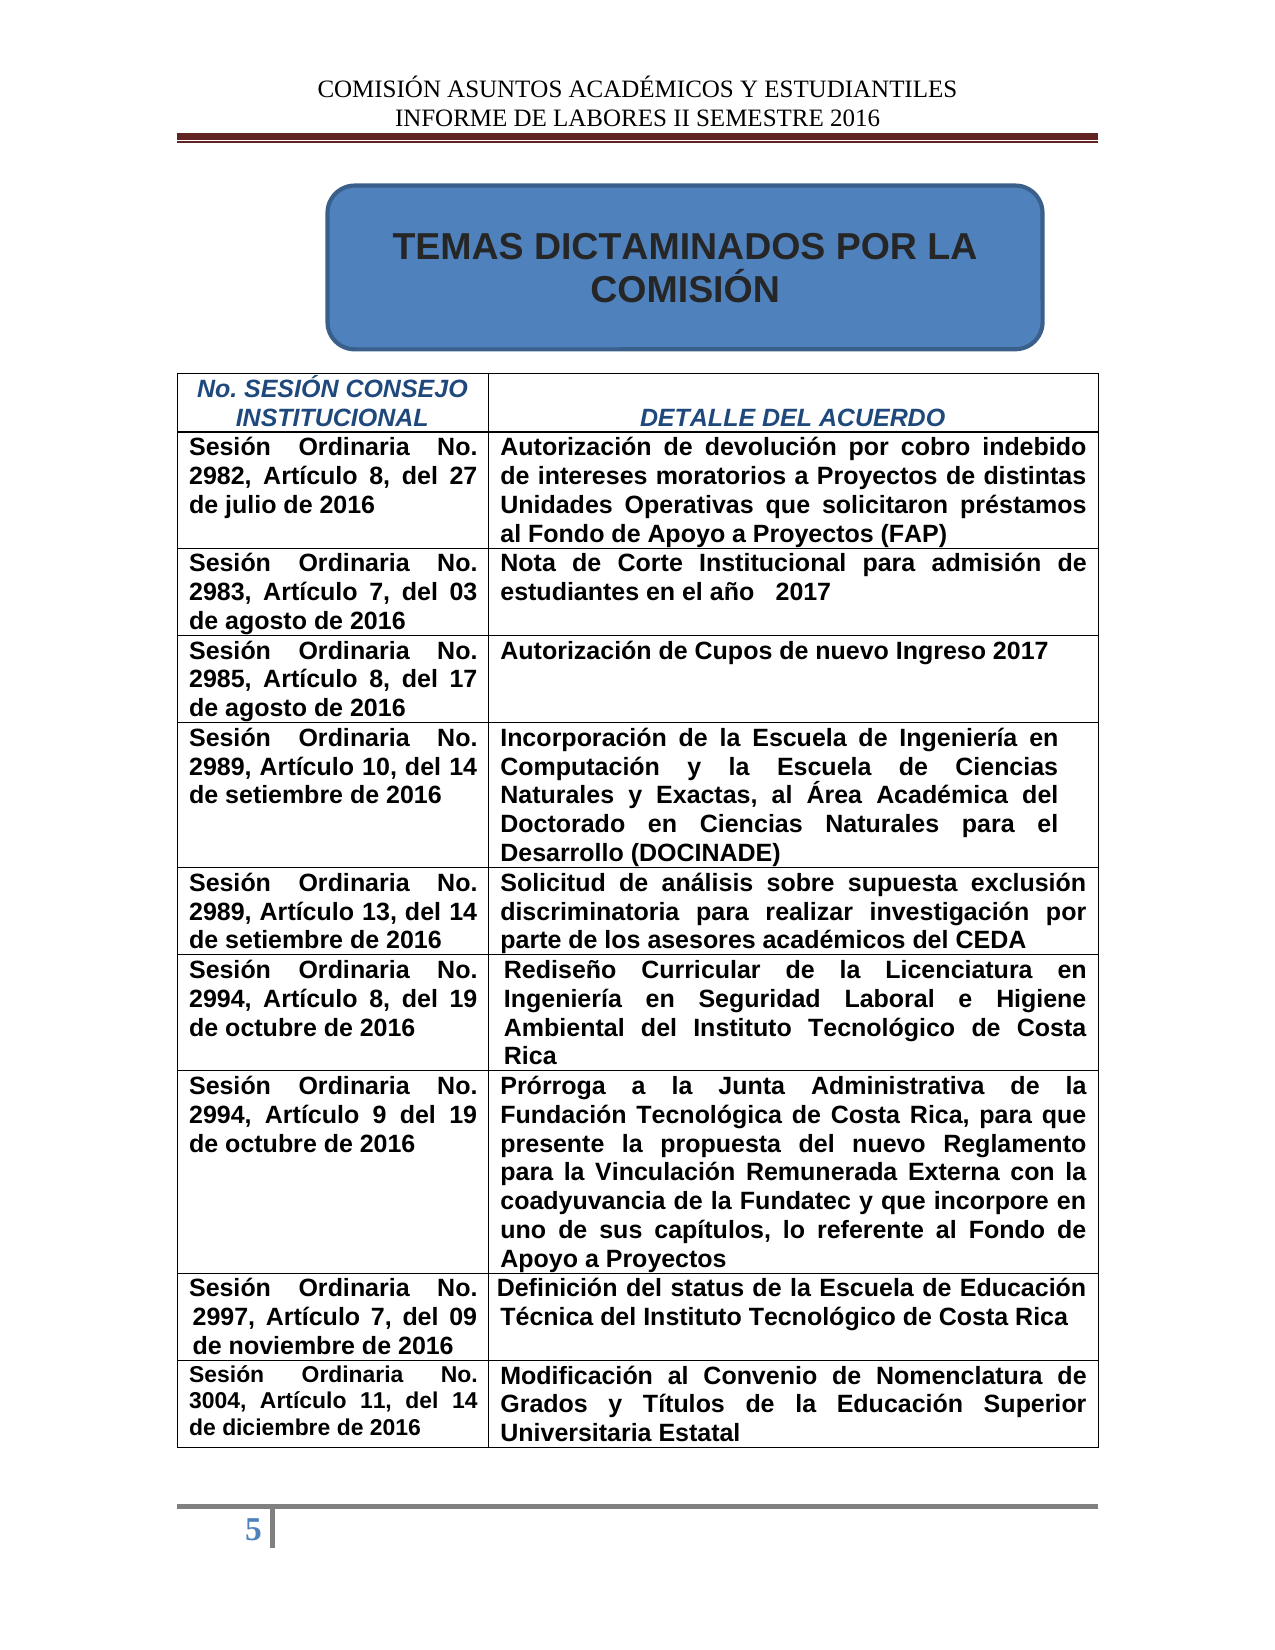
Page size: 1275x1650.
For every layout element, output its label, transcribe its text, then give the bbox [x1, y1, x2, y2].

table_cell Prórroga a la Junta Administrativa de la Fundación Tecnológica de Costa Rica, para que presente la propuesta del nuevo Reglamento para la Vinculación Remunerada Externa con la coadyuvancia de la Fundatec y que incorpore en uno de sus capítulos, lo referente al Fondo de Apoyo a Proyectos [489, 1071, 1098, 1272]
table_header DETALLE DEL ACUERDO [489, 374, 1098, 431]
table_cell Solicitud de análisis sobre supuesta exclusión discriminatoria para realizar investigación por parte de los asesores académicos del CEDA [489, 868, 1098, 954]
table_cell Incorporación de la Escuela de Ingeniería en Computación y la Escuela de Ciencias Naturales y Exactas, al Área Académica del Doctorado en Ciencias Naturales para el Desarrollo (DOCINADE) [489, 723, 1098, 867]
table_cell Autorización de Cupos de nuevo Ingreso 2017 [489, 636, 1098, 722]
table_cell Modificación al Convenio de Nomenclatura de Grados y Títulos de la Educación Superior Universitaria Estatal [489, 1361, 1098, 1447]
table_cell Sesión Ordinaria No. 3004, Artículo 11, del 14 de diciembre de 2016 [178, 1361, 488, 1447]
table_cell Sesión Ordinaria No. 2983, Artículo 7, del 03 de agosto de 2016 [178, 549, 488, 635]
table_cell Sesión Ordinaria No. 2994, Artículo 9 del 19 de octubre de 2016 [178, 1071, 488, 1272]
table_cell Sesión Ordinaria No. 2982, Artículo 8, del 27 de julio de 2016 [178, 433, 488, 547]
table_cell Sesión Ordinaria No. 2989, Artículo 10, del 14 de setiembre de 2016 [178, 723, 488, 867]
table_cell Rediseño Curricular de la Licenciatura en Ingeniería en Seguridad Laboral e Higiene Ambiental del Instituto Tecnológico de Costa Rica [489, 955, 1098, 1070]
table_cell Sesión Ordinaria No. 2989, Artículo 13, del 14 de setiembre de 2016 [178, 868, 488, 954]
table_cell Autorización de devolución por cobro indebido de intereses moratorios a Proyectos de distintas Unidades Operativas que solicitaron préstamos al Fondo de Apoyo a Proyectos (FAP) [489, 433, 1098, 547]
table_cell Nota de Corte Institucional para admisión de estudiantes en el año 2017 [489, 549, 1098, 635]
table_cell Definición del status de la Escuela de Educación Técnica del Instituto Tecnológico de Costa Rica [489, 1274, 1098, 1360]
table_cell Sesión Ordinaria No. 2985, Artículo 8, del 17 de agosto de 2016 [178, 636, 488, 722]
table_header No. SESIÓN CONSEJO INSTITUCIONAL [178, 374, 488, 431]
table_cell Sesión Ordinaria No. 2994, Artículo 8, del 19 de octubre de 2016 [178, 955, 488, 1070]
table_cell Sesión Ordinaria No. 2997, Artículo 7, del 09 de noviembre de 2016 [178, 1274, 488, 1360]
